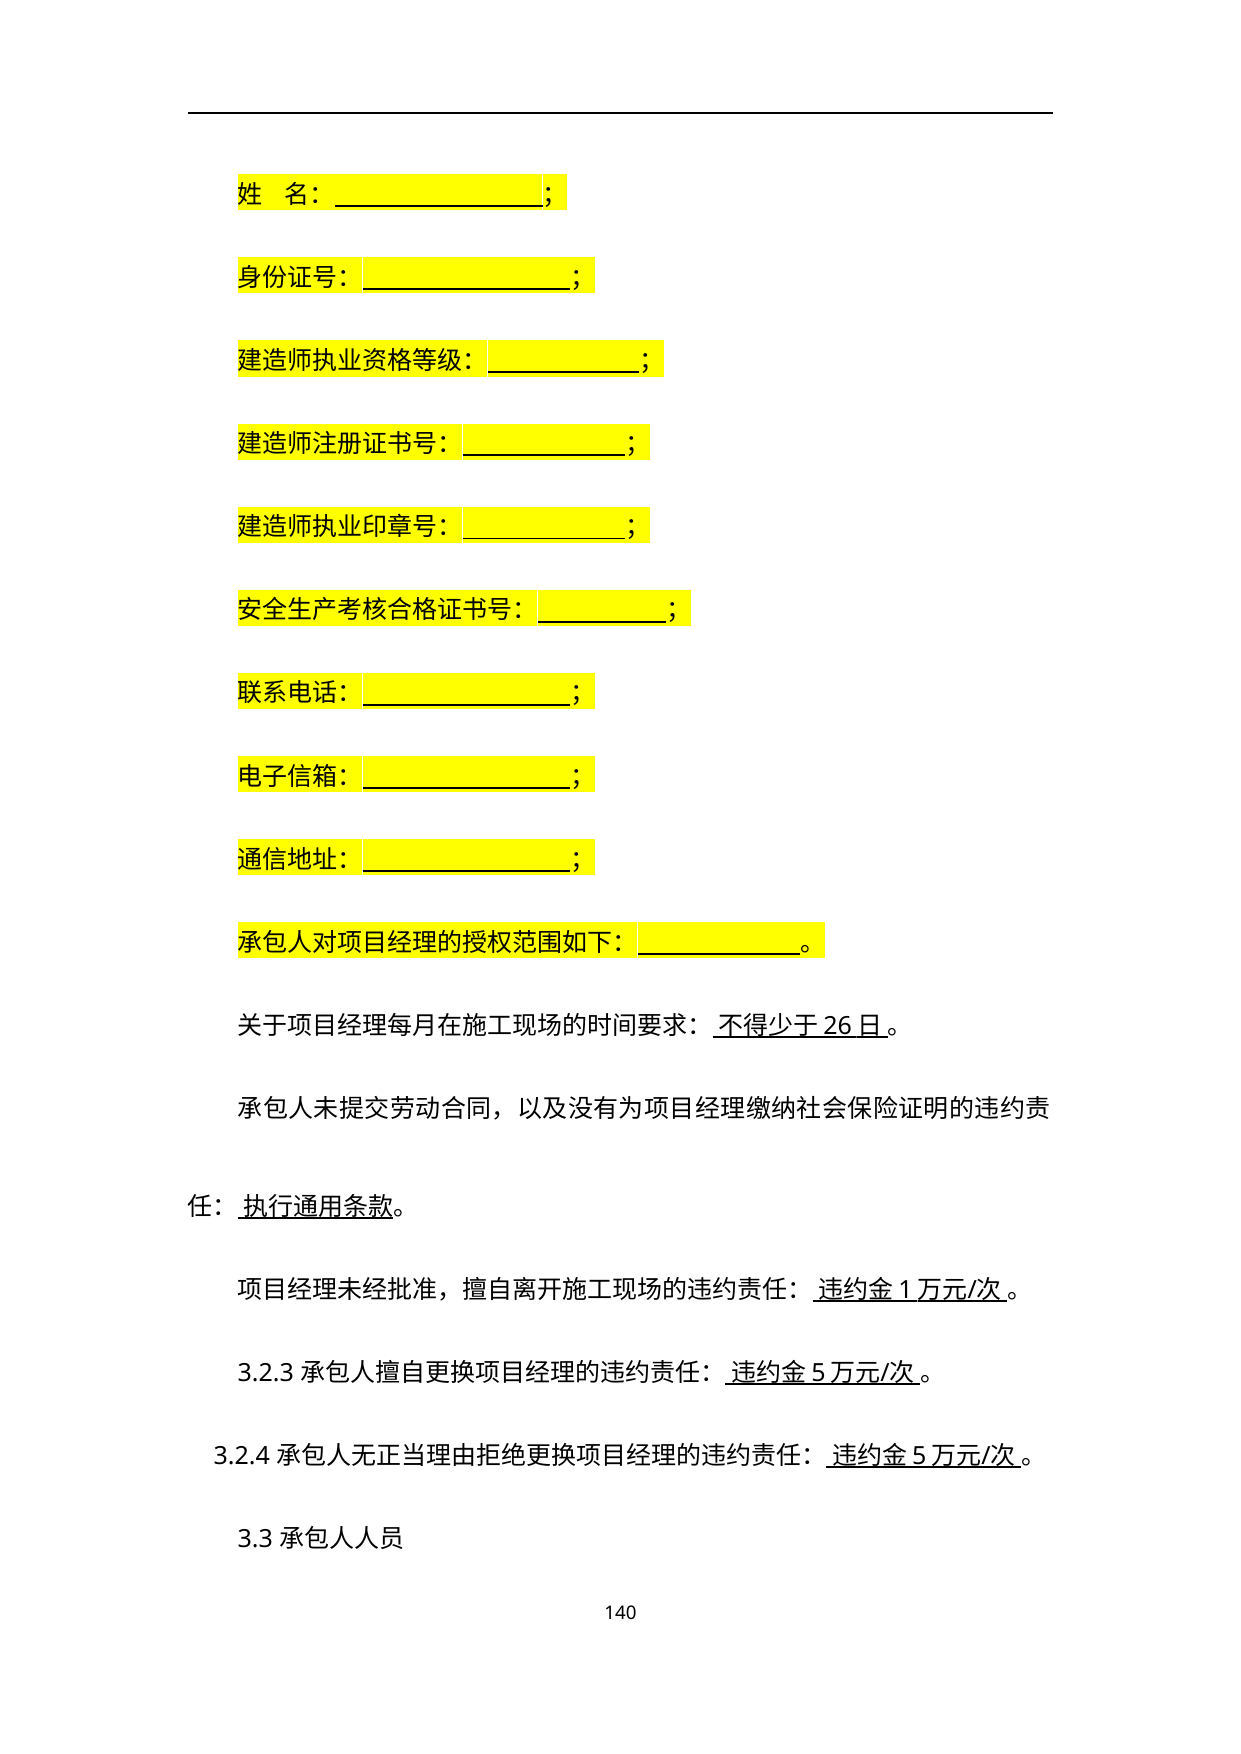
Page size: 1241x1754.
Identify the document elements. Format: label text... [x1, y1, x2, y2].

text 身份证号： ； [187, 243, 1053, 308]
text 3.2.3 承包人擅自更换项目经理的违约责任： 违约金5万元/次 。 [187, 1338, 1053, 1403]
text 建造师注册证书号： ； [187, 409, 1053, 474]
text 3.3 承包人人员 [187, 1504, 1053, 1569]
text 承包人对项目经理的授权范围如下： 。 [187, 908, 1053, 973]
text 通信地址： ； [187, 825, 1053, 890]
text 联系电话： ； [187, 658, 1053, 723]
text 电子信箱： ； [187, 742, 1053, 807]
text 建造师执业印章号： ； [187, 492, 1053, 557]
text 姓 名： ； [187, 160, 1053, 225]
text 承包人未提交劳动合同，以及没有为项目经理缴纳社会保险证明的违约责任： 执行通用条款。 [187, 1074, 1053, 1237]
text 3.2.4 承包人无正当理由拒绝更换项目经理的违约责任： 违约金5万元/次 。 [187, 1421, 1053, 1486]
text 安全生产考核合格证书号： ； [187, 575, 1053, 640]
text 项目经理未经批准，擅自离开施工现场的违约责任： 违约金1万元/次 。 [187, 1255, 1053, 1320]
text 关于项目经理每月在施工现场的时间要求： 不得少于26日 。 [187, 991, 1053, 1056]
text 建造师执业资格等级： ； [187, 326, 1053, 391]
